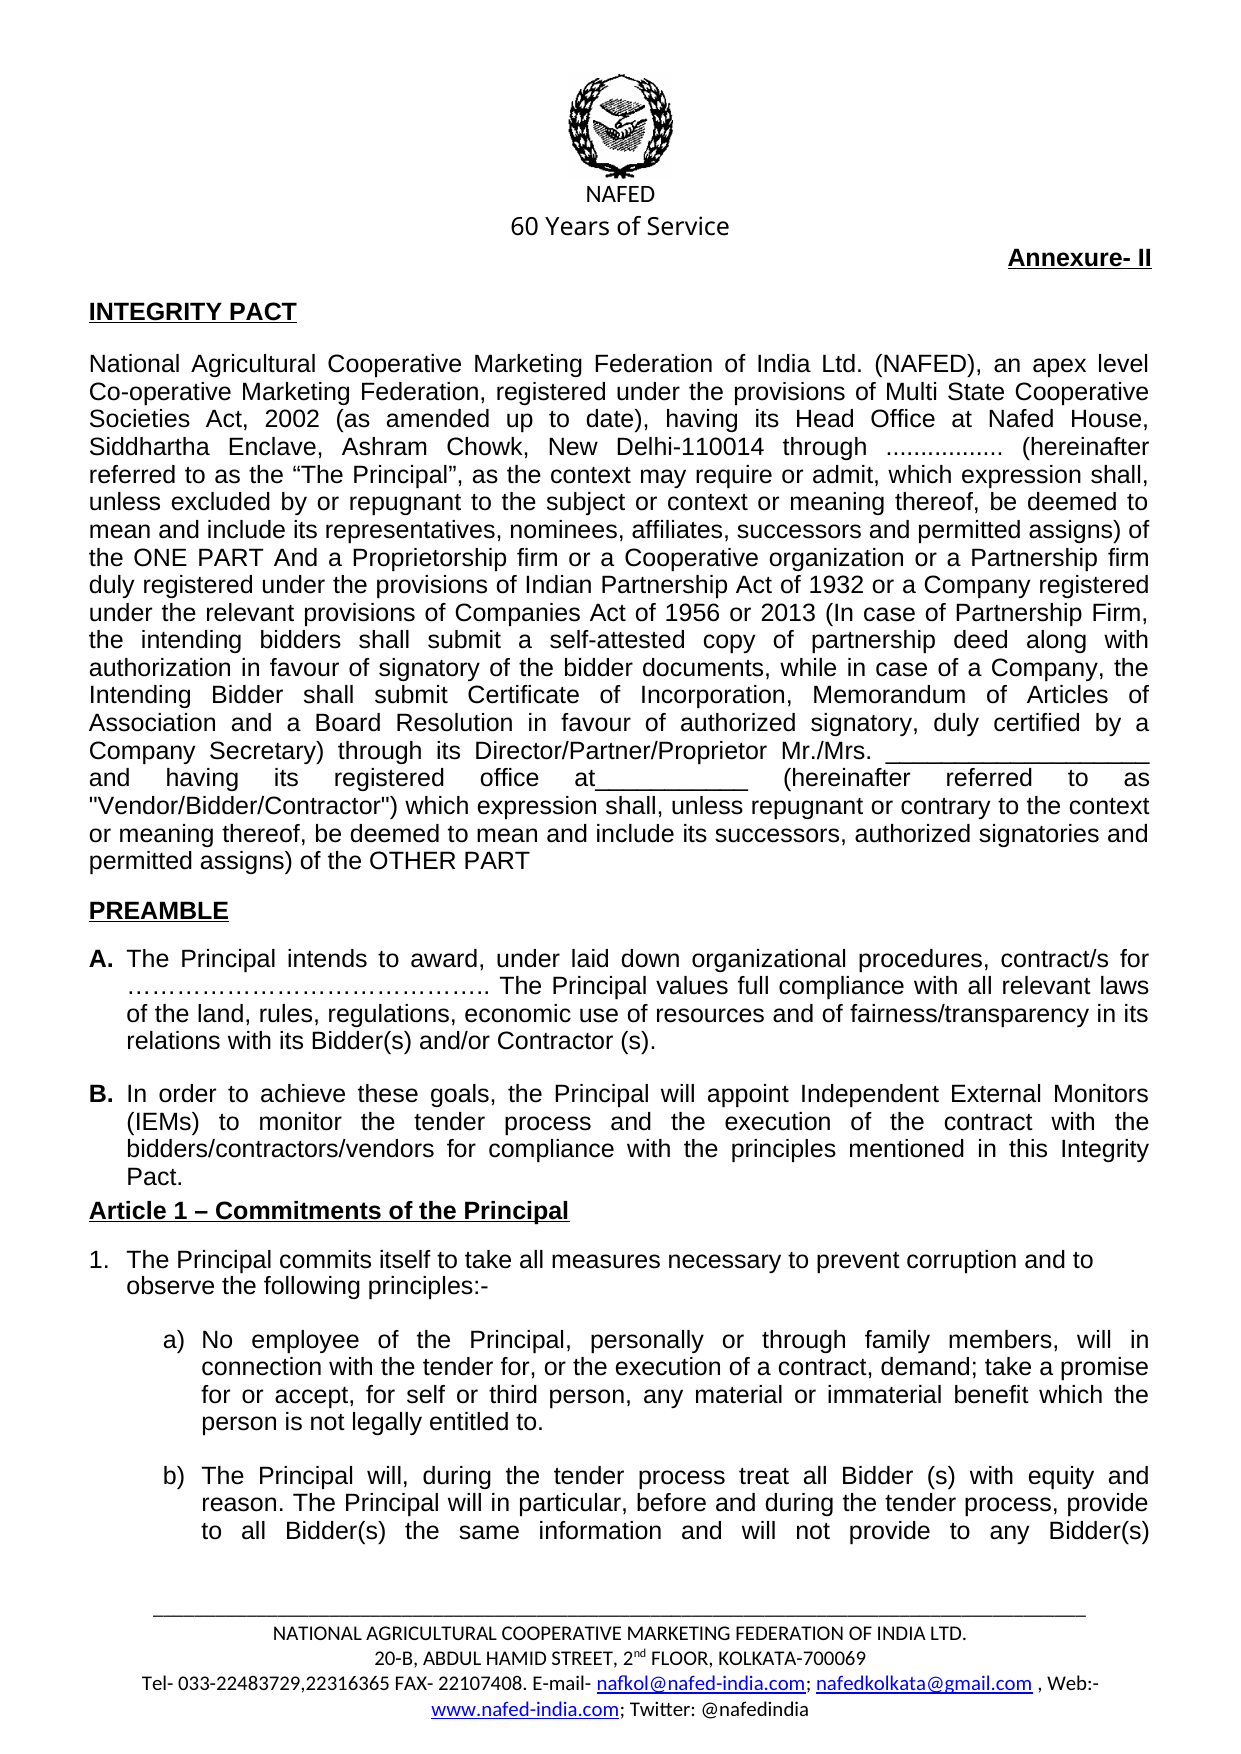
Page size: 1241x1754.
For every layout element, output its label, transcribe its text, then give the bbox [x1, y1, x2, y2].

text PREAMBLE [89, 896, 1152, 924]
text Article 1 – Commitments of the Principal [89, 1191, 1152, 1227]
list The Principal commits itself to take all measures necessary to prevent corruption and to observe the following principles:- [89, 1247, 1151, 1300]
list In order to achieve these goals, the Principal will appoint Independent External Monitors (IEMs) to monitor the tender process and the execution of the contract with the bidders/contractors/vendors for compliance with the principles mentioned in this Integrity Pact. [89, 1081, 1151, 1191]
list No employee of the Principal, personally or through family members, will in connection with the tender for, or the execution of a contract, demand; take a promise for or accept, for self or third person, any material or immaterial benefit which the person is not legally entitled to. [163, 1326, 1151, 1436]
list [163, 1462, 1151, 1545]
text Annexure- II [89, 243, 1152, 272]
list The Principal intends to award, under laid down organizational procedures, contract/s for …………………………………….. The Principal values full compliance with all relevant laws of the land, rules, regulations, economic use of resources and of fairness/transparency in its relations with its Bidder(s) and/or Contractor (s). [89, 945, 1151, 1055]
text National Agricultural Cooperative Marketing Federation of India Ltd. (NAFED), an apex level Co-operative Marketing Federation, registered under the provisions of Multi State Cooperative Societies Act, 2002 (as amended up to date), having its Head Office at Nafed House, Siddhartha Enclave, Ashram Chowk, New Delhi-110014 through ................. (hereinafter referred to as the “The Principal”, as the context may require or admit, which expression shall, unless excluded by or repugnant to the subject or context or meaning thereof, be deemed to mean and include its representatives, nominees, affiliates, successors and permitted assigns) of the ONE PART And a Proprietorship firm or a Cooperative organization or a Partnership firm duly registered under the provisions of Indian Partnership Act of 1932 or a Company registered under the relevant provisions of Companies Act of 1956 or 2013 (In case of Partnership Firm, the intending bidders shall submit a self-attested copy of partnership deed along with authorization in favour of signatory of the bidder documents, while in case of a Company, the Intending Bidder shall submit Certificate of Incorporation, Memorandum of Articles of Association and a Board Resolution in favour of authorized signatory, duly certified by a Company Secretary) through its Director/Partner/Proprietor Mr./Mrs. ___________________ and having its registered office at___________ (hereinafter referred to as "Vendor/Bidder/Contractor") which expression shall, unless repugnant or contrary to the context or meaning thereof, be deemed to mean and include its successors, authorized signatories and permitted assigns) of the OTHER PART [89, 351, 1151, 875]
text INTEGRITY PACT [89, 297, 1152, 325]
